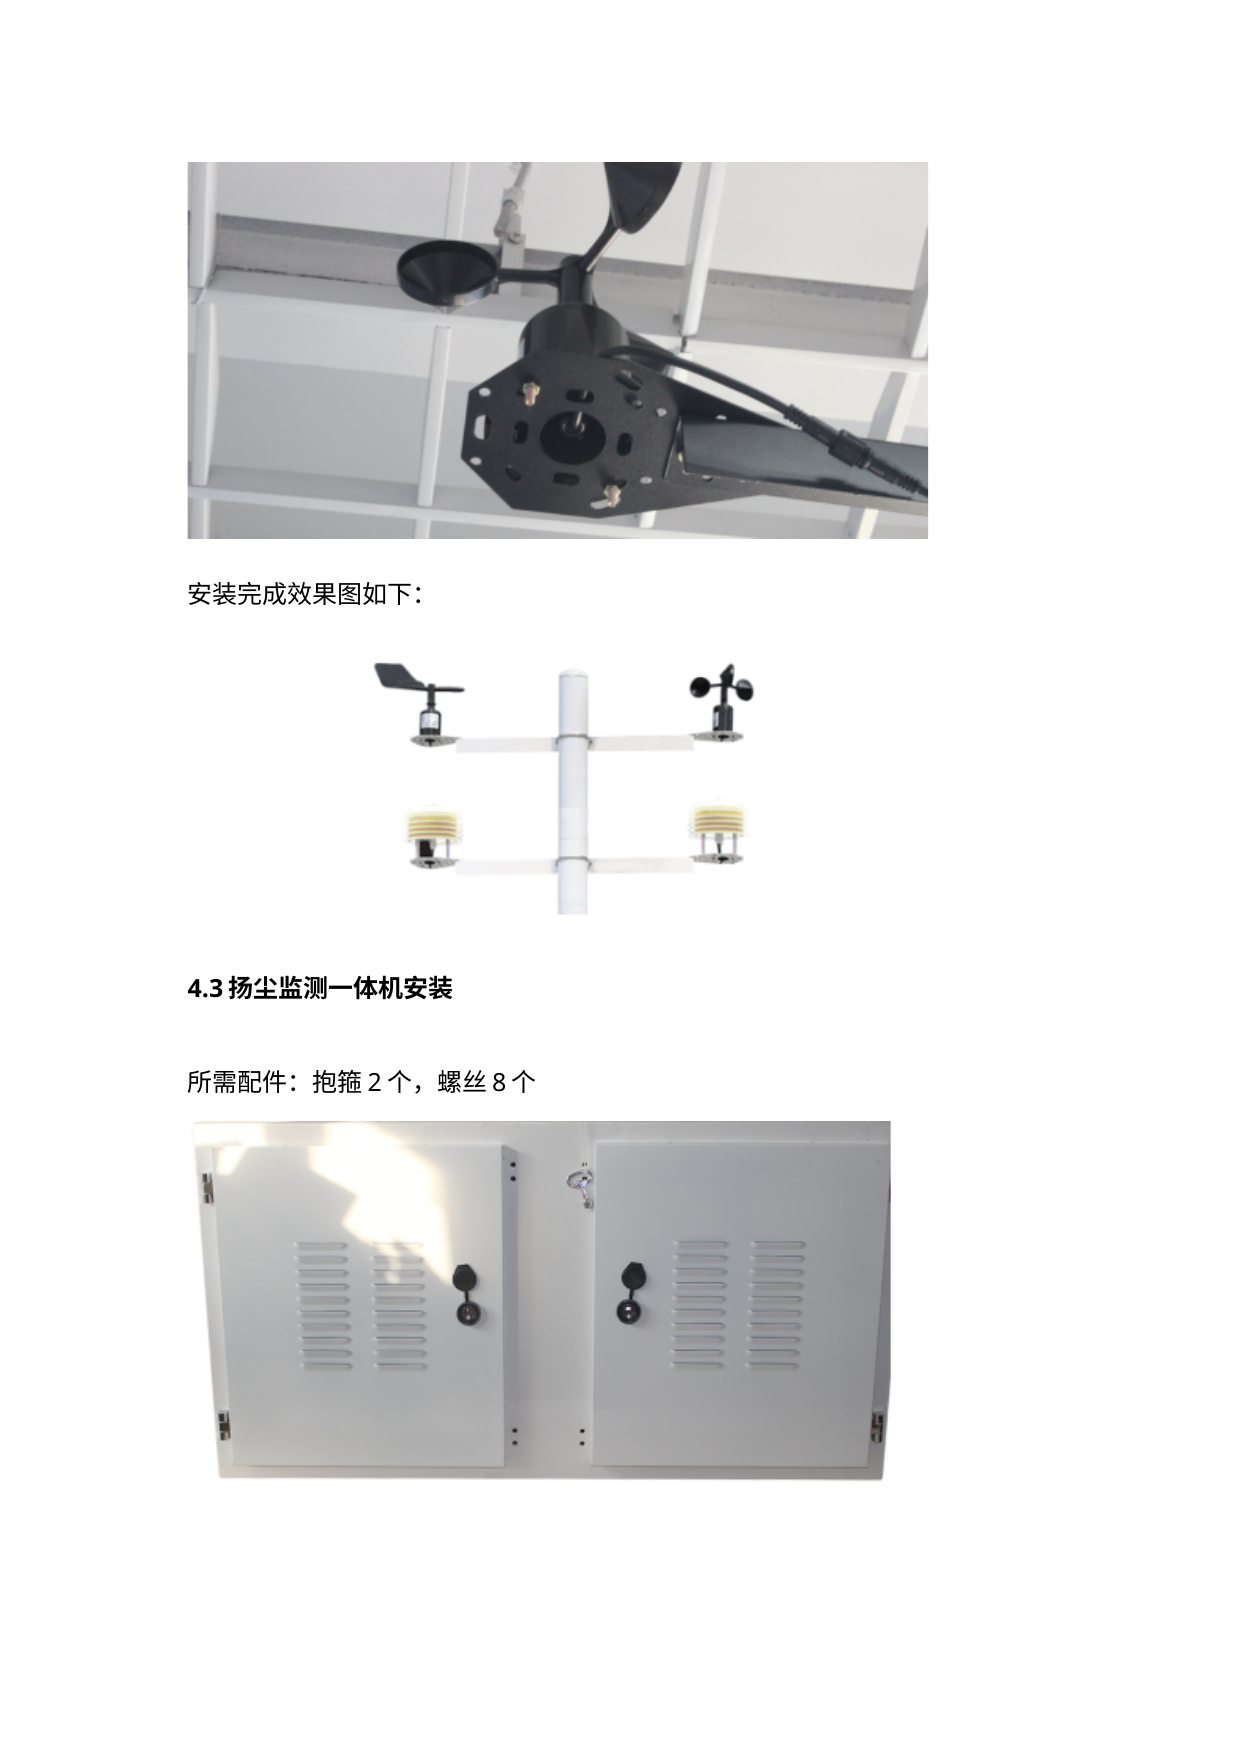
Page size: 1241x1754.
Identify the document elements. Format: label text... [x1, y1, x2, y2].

text 安装完成效果图如下： [187, 560, 1053, 625]
text 所需配件：抱箍2个，螺丝8个 [187, 1048, 1053, 1113]
subtitle 4.3扬尘监测一体机安装 [187, 954, 1053, 1019]
picture [187, 1121, 891, 1486]
picture [187, 632, 927, 921]
picture [187, 162, 929, 539]
